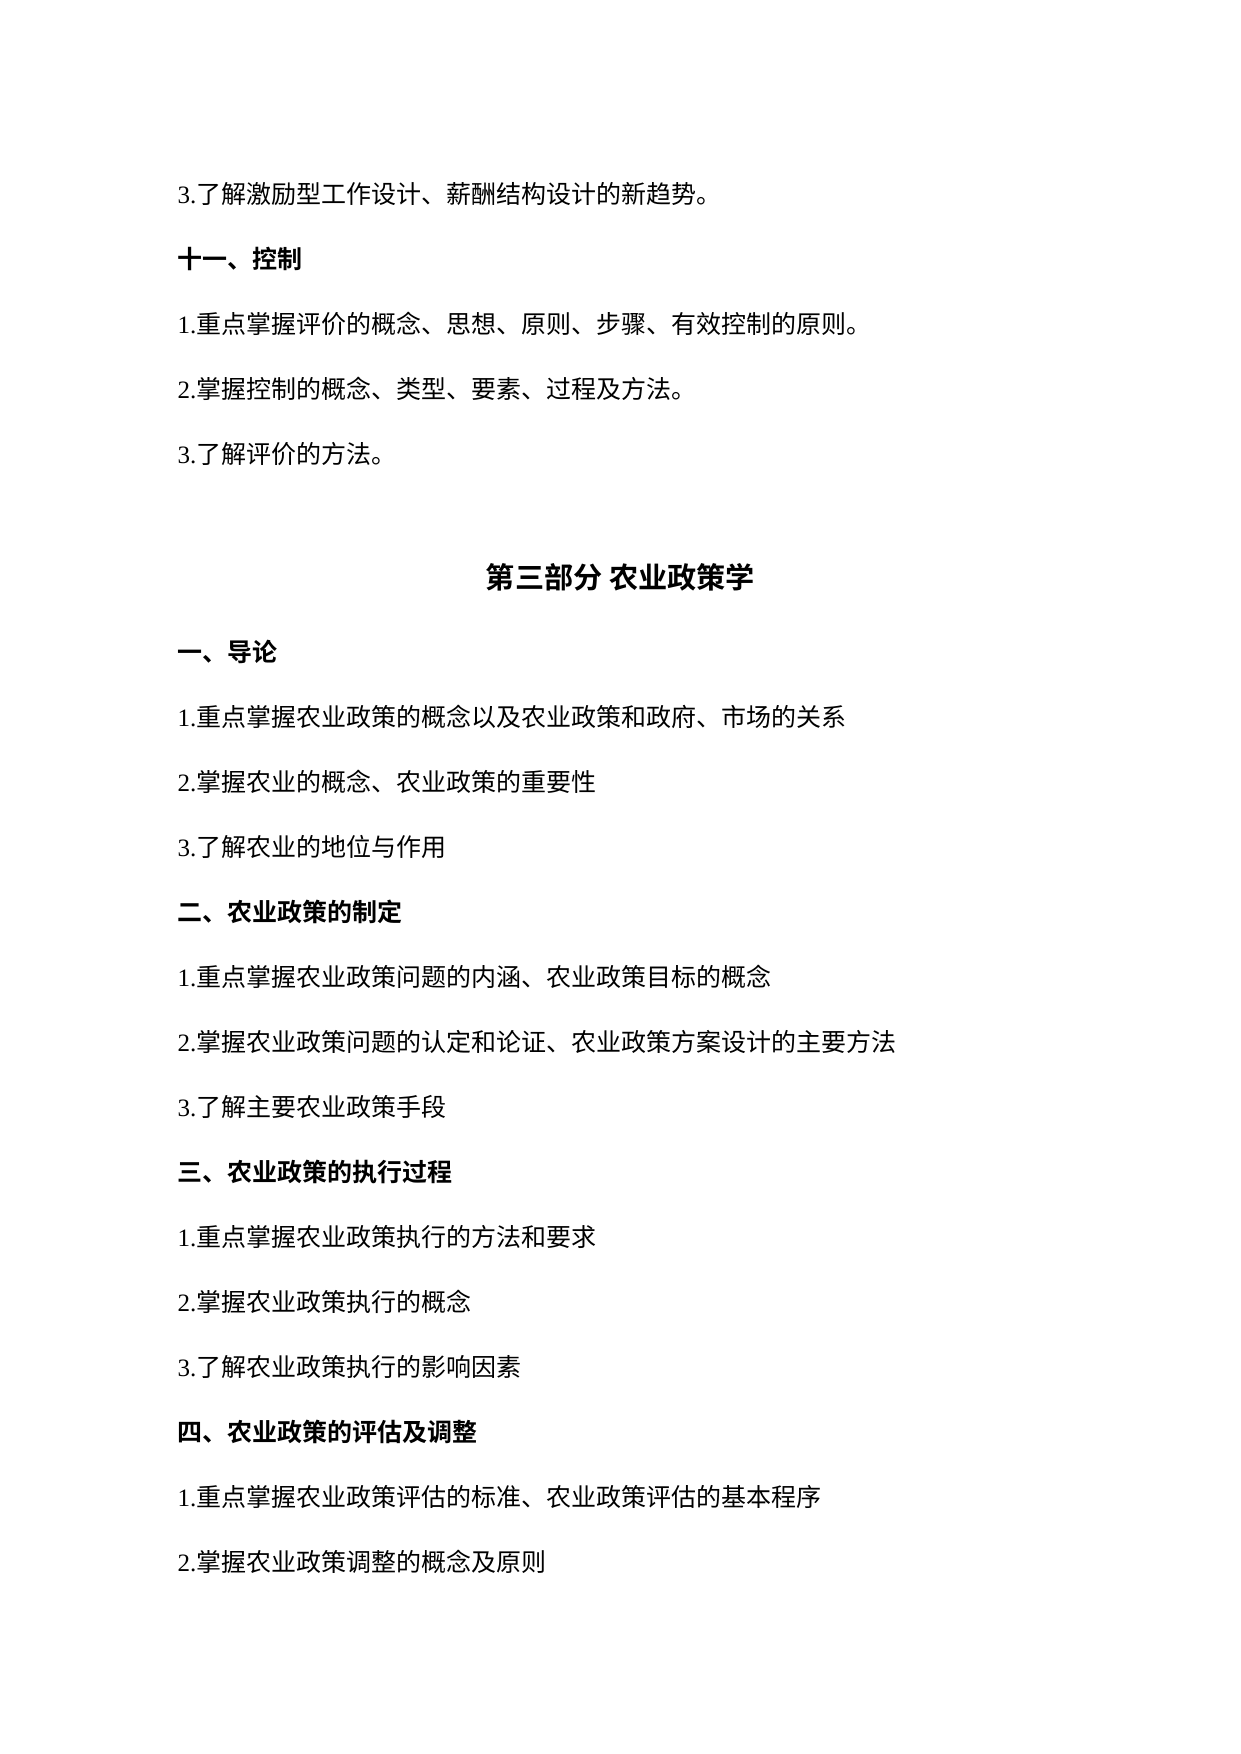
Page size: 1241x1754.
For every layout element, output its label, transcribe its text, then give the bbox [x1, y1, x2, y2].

text 1.重点掌握农业政策的概念以及农业政策和政府、市场的关系 [177, 683, 1063, 748]
text 2.掌握农业政策问题的认定和论证、农业政策方案设计的主要方法 [177, 1008, 1063, 1073]
text 3.了解主要农业政策手段 [177, 1073, 1063, 1138]
text 3.了解农业的地位与作用 [177, 813, 1063, 878]
text 3.了解激励型工作设计、薪酬结构设计的新趋势。 [177, 161, 1063, 226]
text 一、导论 [177, 618, 1063, 683]
text 十一、控制 [177, 226, 1063, 291]
text 3.了解评价的方法。 [177, 421, 1063, 486]
text 1.重点掌握农业政策问题的内涵、农业政策目标的概念 [177, 943, 1063, 1008]
text 1.重点掌握农业政策执行的方法和要求 [177, 1203, 1063, 1268]
text 2.掌握农业政策调整的概念及原则 [177, 1528, 1063, 1593]
text 1.重点掌握评价的概念、思想、原则、步骤、有效控制的原则。 [177, 291, 1063, 356]
text 第三部分 农业政策学 [177, 543, 1063, 608]
text 四、农业政策的评估及调整 [177, 1398, 1063, 1463]
text 二、农业政策的制定 [177, 878, 1063, 943]
text 2.掌握农业的概念、农业政策的重要性 [177, 748, 1063, 813]
text 2.掌握农业政策执行的概念 [177, 1268, 1063, 1333]
text 三、农业政策的执行过程 [177, 1138, 1063, 1203]
text 2.掌握控制的概念、类型、要素、过程及方法。 [177, 356, 1063, 421]
text 3.了解农业政策执行的影响因素 [177, 1333, 1063, 1398]
text 1.重点掌握农业政策评估的标准、农业政策评估的基本程序 [177, 1463, 1063, 1528]
